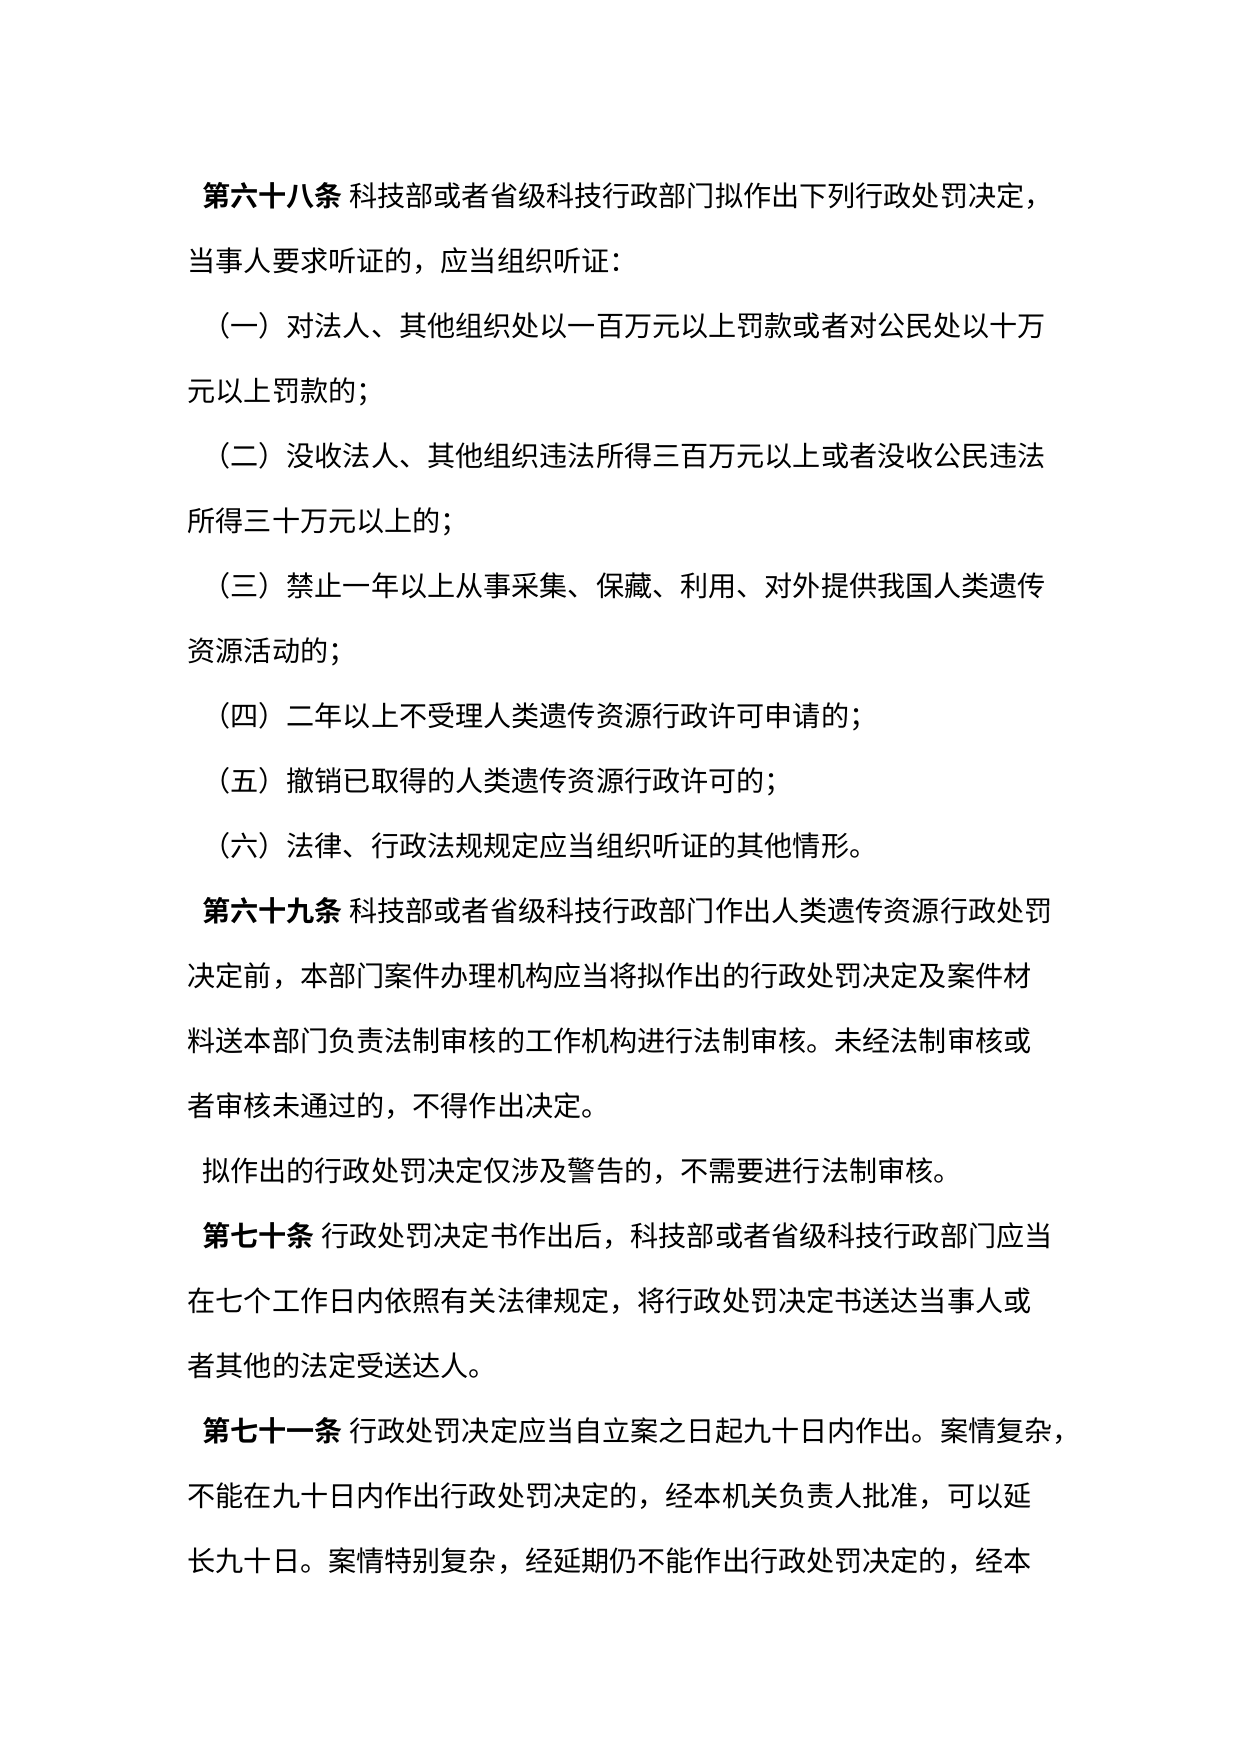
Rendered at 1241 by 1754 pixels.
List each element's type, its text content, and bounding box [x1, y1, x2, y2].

text 第六十八条 科技部或者省级科技行政部门拟作出下列行政处罚决定，当事人要求听证的，应当组织听证： [187, 162, 1053, 292]
text （五）撤销已取得的人类遗传资源行政许可的； [187, 747, 1053, 812]
text （四）二年以上不受理人类遗传资源行政许可申请的； [187, 682, 1053, 747]
text 第六十九条 科技部或者省级科技行政部门作出人类遗传资源行政处罚决定前，本部门案件办理机构应当将拟作出的行政处罚决定及案件材料送本部门负责法制审核的工作机构进行法制审核。未经法制审核或者审核未通过的，不得作出决定。 [187, 877, 1053, 1137]
text （三）禁止一年以上从事采集、保藏、利用、对外提供我国人类遗传资源活动的； [187, 552, 1053, 682]
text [187, 1397, 1053, 1592]
text （二）没收法人、其他组织违法所得三百万元以上或者没收公民违法所得三十万元以上的； [187, 422, 1053, 552]
text 第七十条 行政处罚决定书作出后，科技部或者省级科技行政部门应当在七个工作日内依照有关法律规定，将行政处罚决定书送达当事人或者其他的法定受送达人。 [187, 1202, 1053, 1397]
text 拟作出的行政处罚决定仅涉及警告的，不需要进行法制审核。 [187, 1137, 1053, 1202]
text （一）对法人、其他组织处以一百万元以上罚款或者对公民处以十万元以上罚款的； [187, 292, 1053, 422]
text （六）法律、行政法规规定应当组织听证的其他情形。 [187, 812, 1053, 877]
